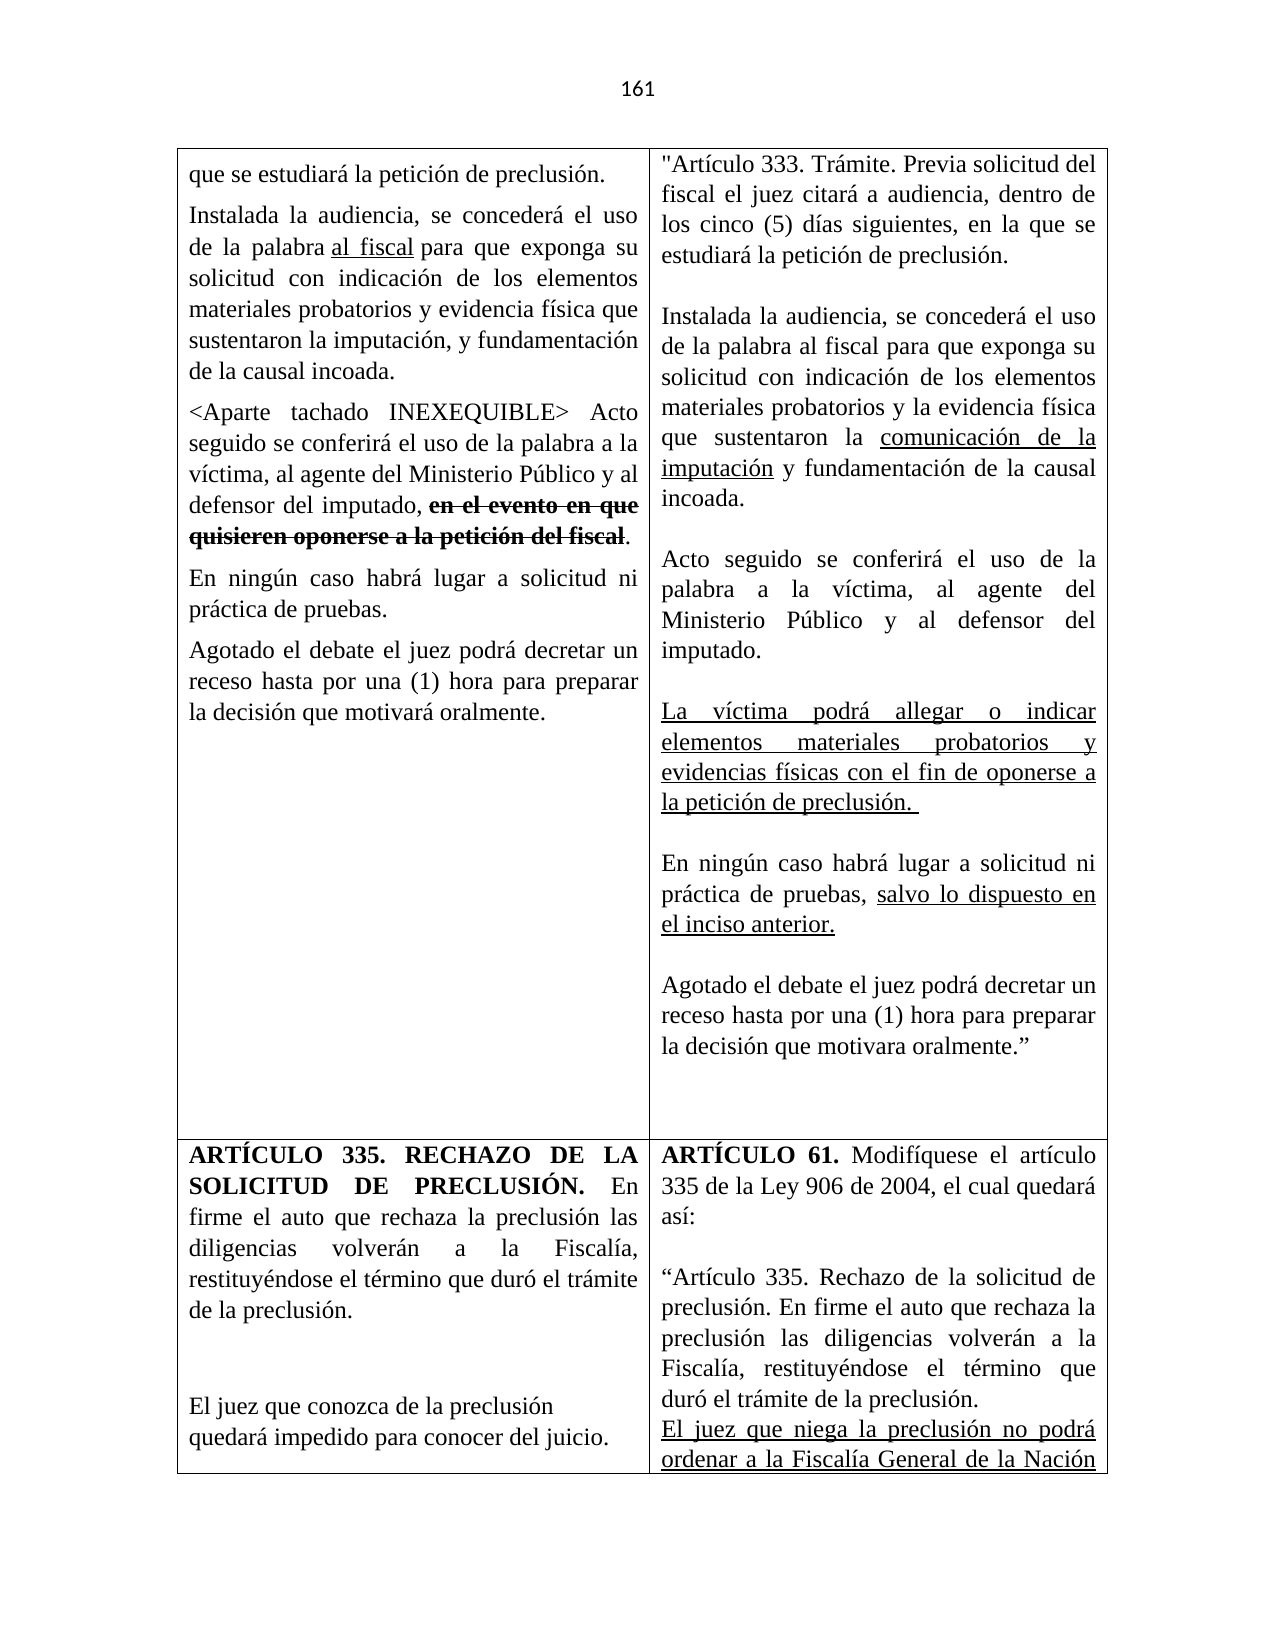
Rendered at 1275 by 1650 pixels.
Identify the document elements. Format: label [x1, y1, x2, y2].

table_cell [650, 1140, 1107, 1473]
table_cell [178, 149, 649, 1139]
table_cell [650, 149, 1107, 1139]
table_cell [178, 1140, 649, 1473]
